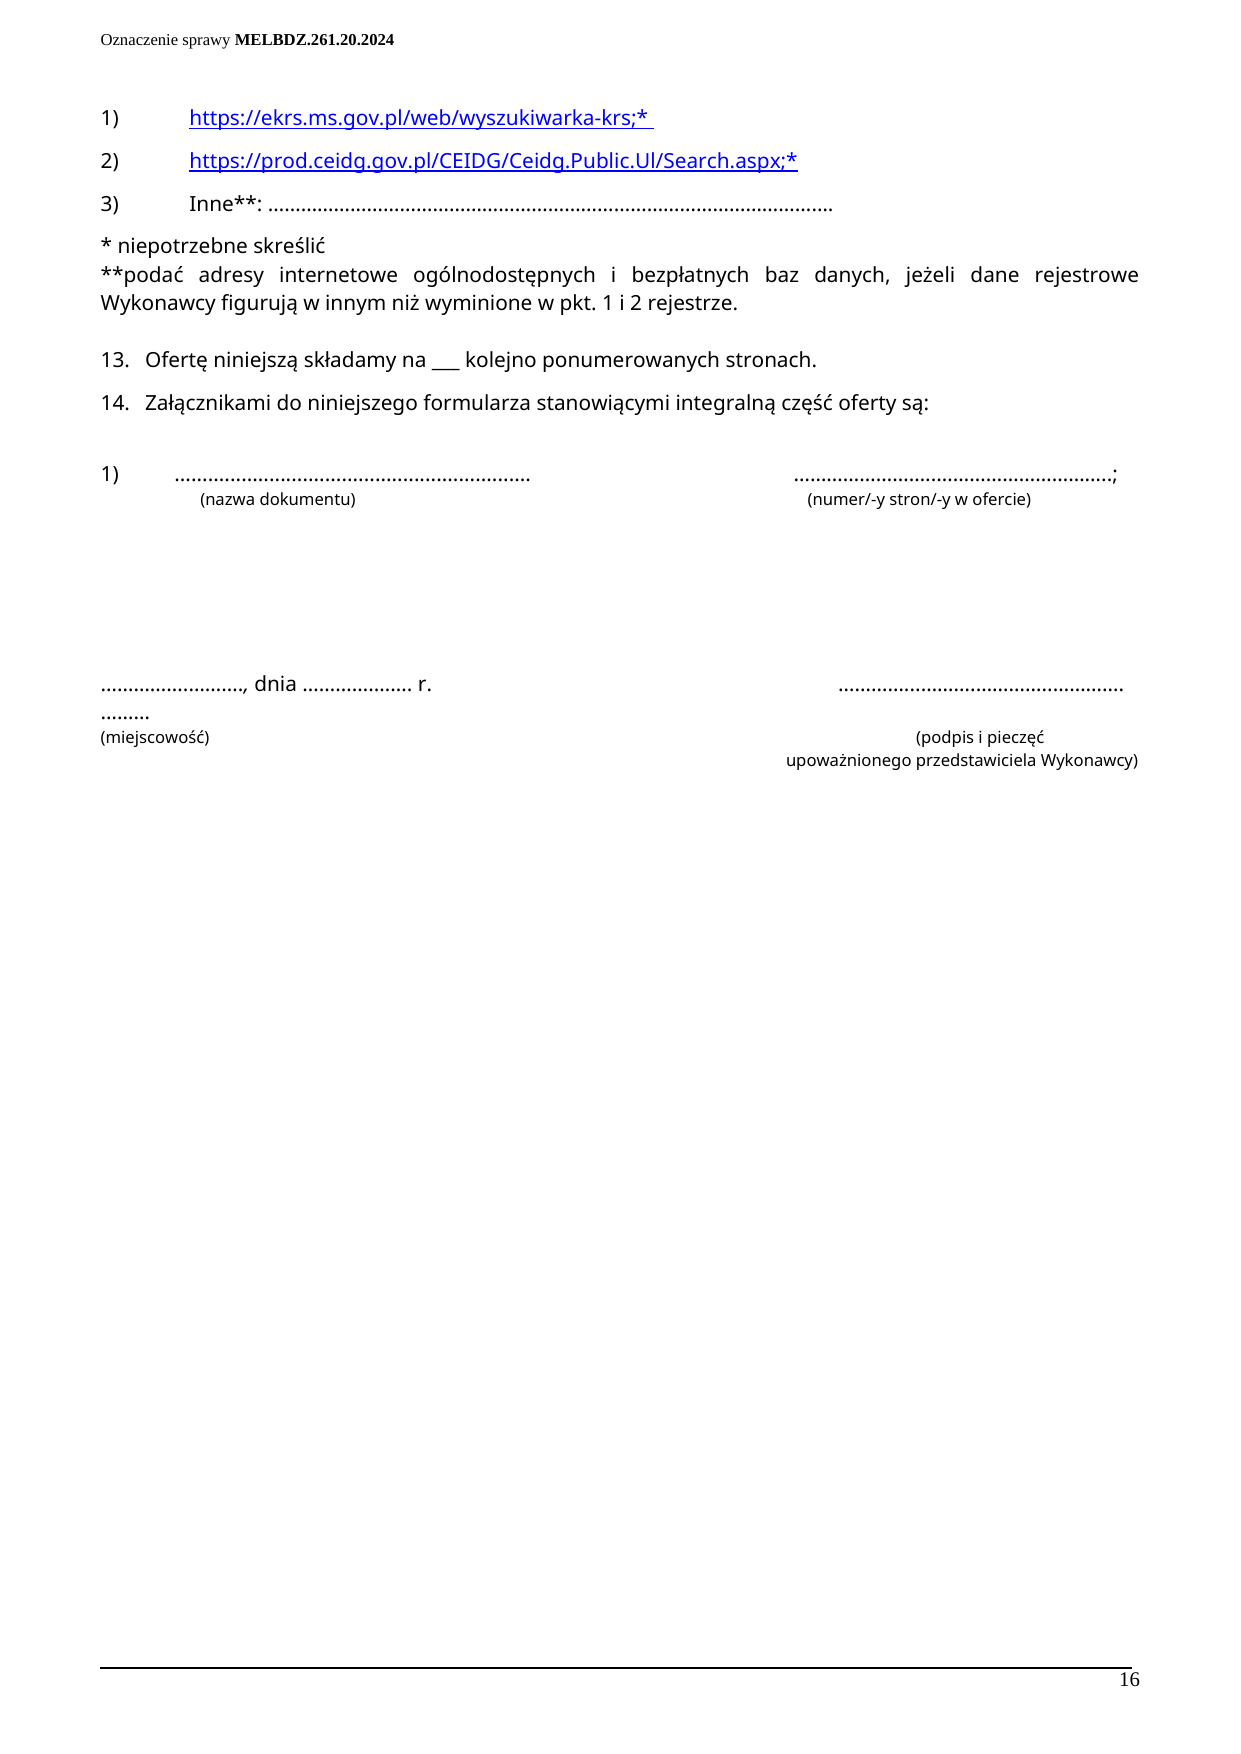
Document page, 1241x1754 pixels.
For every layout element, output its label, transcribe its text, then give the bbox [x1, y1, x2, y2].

list Ofertę niniejszą składamy na ___ kolejno ponumerowanych stronach. [100, 345, 1140, 373]
list ................................................................ ……………………..…………………………..; [100, 459, 1140, 487]
text **podać adresy internetowe ogólnodostępnych i bezpłatnych baz danych, jeżeli dane rejestrowe Wykonawcy figurują w innym niż wyminione w pkt. 1 i 2 rejestrze. [100, 260, 1140, 317]
text (nazwa dokumentu) (numer/-y stron/-y w ofercie) [100, 487, 1140, 510]
text * niepotrzebne skreślić [100, 231, 1140, 260]
text (miejscowość) (podpis i pieczęć [100, 726, 1140, 748]
text …………….………., dnia ………….……. r. …………...……….…………..………….……… [100, 669, 1140, 726]
list https://ekrs.ms.gov.pl/web/wyszukiwarka-krs;* [100, 103, 1140, 132]
text upoważnionego przedstawiciela Wykonawcy) [764, 748, 1140, 771]
list Inne**: …………………………………………………………………………………………. [100, 189, 1140, 217]
list Załącznikami do niniejszego formularza stanowiącymi integralną część oferty są: [100, 388, 1140, 416]
list https://prod.ceidg.gov.pl/CEIDG/Ceidg.Public.Ul/Search.aspx;* [100, 146, 1140, 174]
